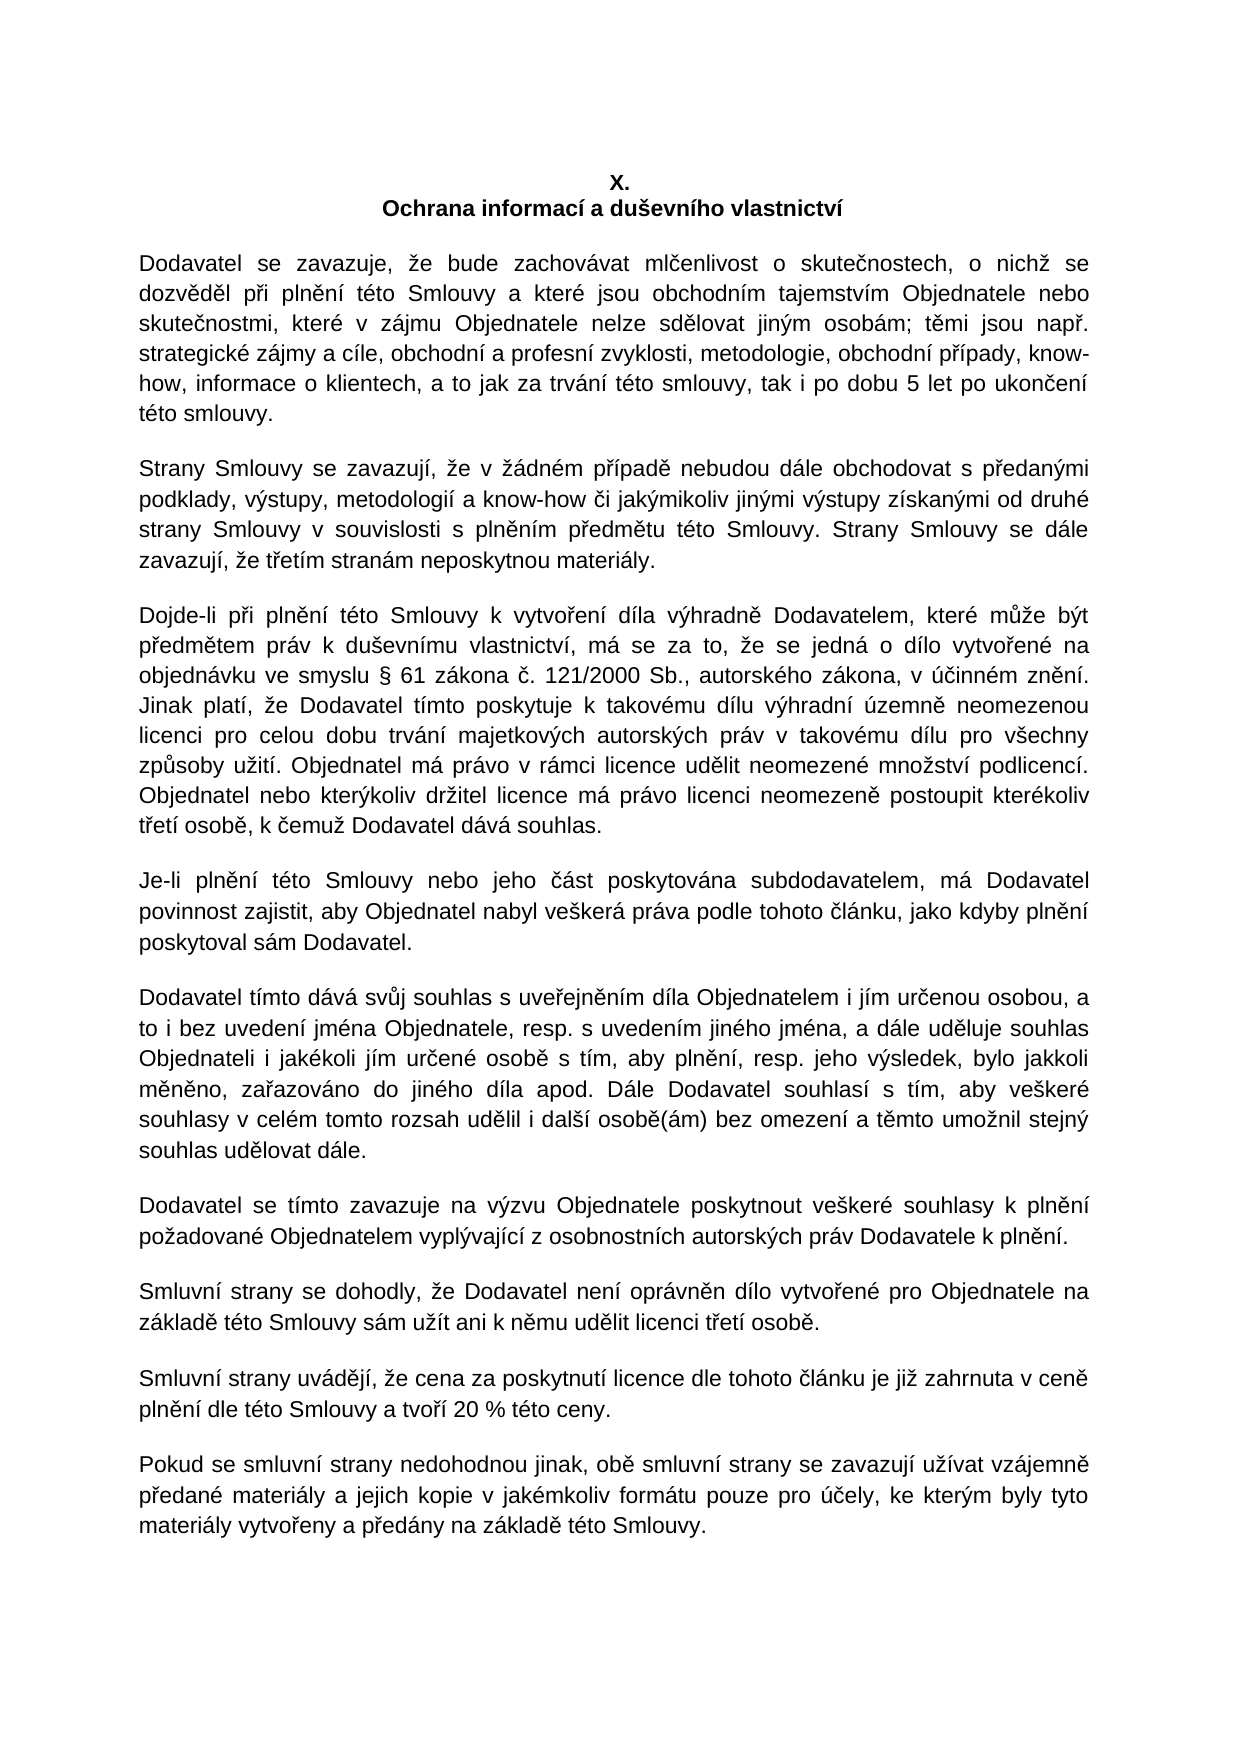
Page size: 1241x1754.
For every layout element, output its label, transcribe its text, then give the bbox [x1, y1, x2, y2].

text Dojde-li při plnění této Smlouvy k vytvoření díla výhradně Dodavatelem, které může být předmětem práv k duševnímu vlastnictví, má se za to, že se jedná o dílo vytvořené na objednávku ve smyslu § 61 zákona č. 121/2000 Sb., autorského zákona, v účinném znění. Jinak platí, že Dodavatel tímto poskytuje k takovému dílu výhradní územně neomezenou licenci pro celou dobu trvání majetkových autorských práv v takovému dílu pro všechny způsoby užití. Objednatel má právo v rámci licence udělit neomezené množství podlicencí. Objednatel nebo kterýkoliv držitel licence má právo licenci neomezeně postoupit kterékoliv třetí osobě, k čemuž Dodavatel dává souhlas. [139, 600, 1090, 840]
text Ochrana informací a duševního vlastnictví [139, 198, 1086, 221]
text Dodavatel tímto dává svůj souhlas s uveřejněním díla Objednatelem i jím určenou osobou, a to i bez uvedení jména Objednatele, resp. s uvedením jiného jména, a dále uděluje souhlas Objednateli i jakékoli jím určené osobě s tím, aby plnění, resp. jeho výsledek, bylo jakkoli měněno, zařazováno do jiného díla apod. Dále Dodavatel souhlasí s tím, aby veškeré souhlasy v celém tomto rozsah udělil i další osobě(ám) bez omezení a těmto umožnil stejný souhlas udělovat dále. [139, 981, 1090, 1164]
text Smluvní strany se dohodly, že Dodavatel není oprávněn dílo vytvořené pro Objednatele na základě této Smlouvy sám užít ani k němu udělit licenci třetí osobě. [139, 1275, 1090, 1337]
text Smluvní strany uvádějí, že cena za poskytnutí licence dle tohoto článku je již zahrnuta v ceně plnění dle této Smlouvy a tvoří 20 % této ceny. [139, 1362, 1090, 1423]
text Dodavatel se tímto zavazuje na výzvu Objednatele poskytnout veškeré souhlasy k plnění požadované Objednatelem vyplývající z osobnostních autorských práv Dodavatele k plnění. [139, 1189, 1090, 1250]
text Strany Smlouvy se zavazují, že v žádném případě nebudou dále obchodovat s předanými podklady, výstupy, metodologií a know-how či jakýmikoliv jinými výstupy získanými od druhé strany Smlouvy v souvislosti s plněním předmětu této Smlouvy. Strany Smlouvy se dále zavazují, že třetím stranám neposkytnou materiály. [139, 452, 1090, 574]
text Dodavatel se zavazuje, že bude zachovávat mlčenlivost o skutečnostech, o nichž se dozvěděl při plnění této Smlouvy a které jsou obchodním tajemstvím Objednatele nebo skutečnostmi, které v zájmu Objednatele nelze sdělovat jiným osobám; těmi jsou např. strategické zájmy a cíle, obchodní a profesní zvyklosti, metodologie, obchodní případy, know-how, informace o klientech, a to jak za trvání této smlouvy, tak i po dobu 5 let po ukončení této smlouvy. [139, 248, 1090, 428]
text Je-li plnění této Smlouvy nebo jeho část poskytována subdodavatelem, má Dodavatel povinnost zajistit, aby Objednatel nabyl veškerá práva podle tohoto článku, jako kdyby plnění poskytoval sám Dodavatel. [139, 864, 1090, 956]
text Pokud se smluvní strany nedohodnou jinak, obě smluvní strany se zavazují užívat vzájemně předané materiály a jejich kopie v jakémkoliv formátu pouze pro účely, ke kterým byly tyto materiály vytvořeny a předány na základě této Smlouvy. [139, 1448, 1090, 1540]
